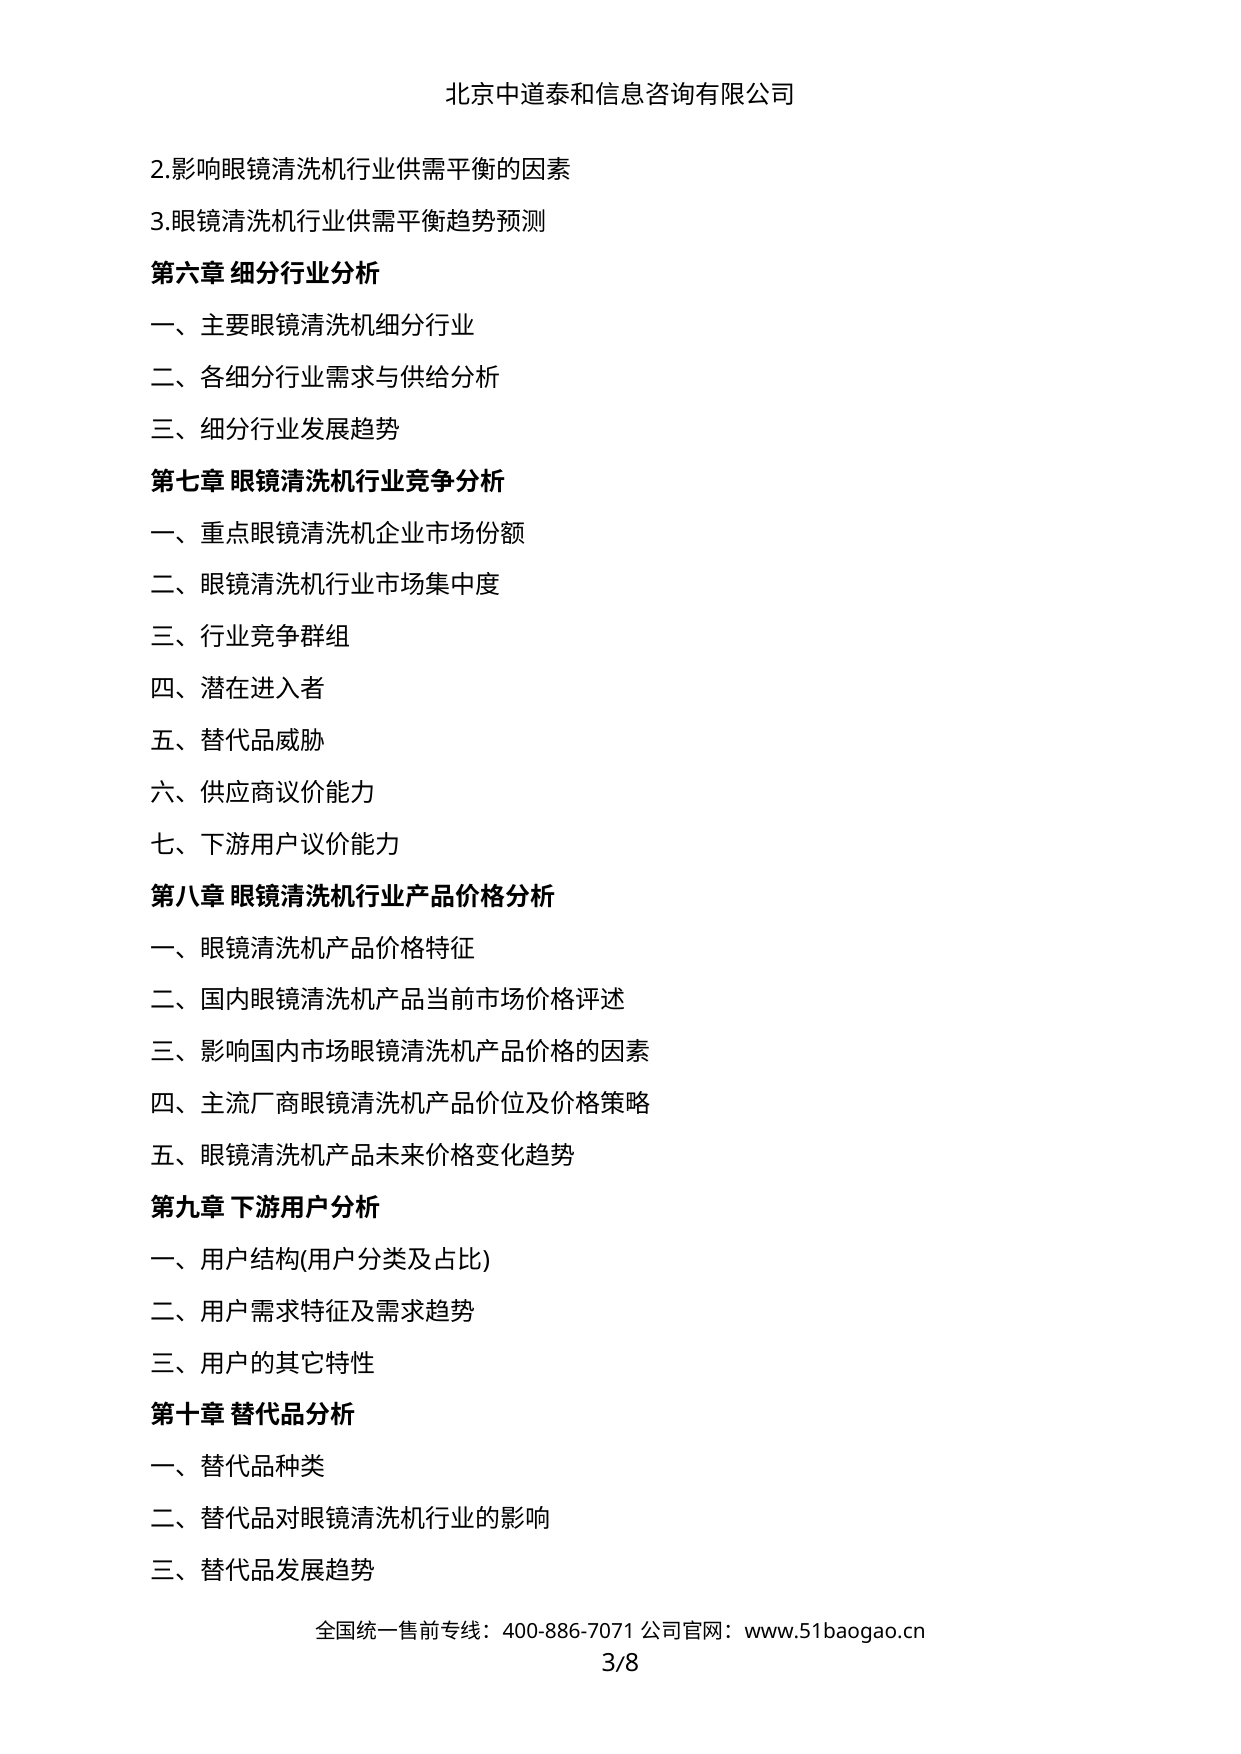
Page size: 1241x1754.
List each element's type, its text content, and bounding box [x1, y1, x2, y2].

text 二、用户需求特征及需求趋势 [150, 1291, 1090, 1327]
text 第九章 下游用户分析 [150, 1187, 1090, 1224]
text 第十章 替代品分析 [150, 1395, 1090, 1431]
text 一、主要眼镜清洗机细分行业 [150, 306, 1090, 342]
text 一、用户结构(用户分类及占比) [150, 1239, 1090, 1276]
text 一、替代品种类 [150, 1447, 1090, 1483]
text 三、替代品发展趋势 [150, 1551, 1090, 1587]
text 第七章 眼镜清洗机行业竞争分析 [150, 461, 1090, 497]
text 三、细分行业发展趋势 [150, 409, 1090, 446]
text 一、重点眼镜清洗机企业市场份额 [150, 513, 1090, 549]
text 二、国内眼镜清洗机产品当前市场价格评述 [150, 980, 1090, 1016]
text 三、影响国内市场眼镜清洗机产品价格的因素 [150, 1032, 1090, 1068]
text 三、行业竞争群组 [150, 617, 1090, 653]
text 第八章 眼镜清洗机行业产品价格分析 [150, 876, 1090, 912]
text 二、替代品对眼镜清洗机行业的影响 [150, 1499, 1090, 1535]
text 七、下游用户议价能力 [150, 824, 1090, 861]
text 三、用户的其它特性 [150, 1343, 1090, 1379]
text 二、各细分行业需求与供给分析 [150, 357, 1090, 394]
text 一、眼镜清洗机产品价格特征 [150, 928, 1090, 964]
text 五、眼镜清洗机产品未来价格变化趋势 [150, 1136, 1090, 1172]
text 二、眼镜清洗机行业市场集中度 [150, 565, 1090, 601]
text 第六章 细分行业分析 [150, 254, 1090, 290]
text 五、替代品威胁 [150, 721, 1090, 757]
text 四、主流厂商眼镜清洗机产品价位及价格策略 [150, 1084, 1090, 1120]
text 四、潜在进入者 [150, 669, 1090, 705]
text 六、供应商议价能力 [150, 772, 1090, 809]
text 2.影响眼镜清洗机行业供需平衡的因素 [150, 150, 1090, 186]
text 3.眼镜清洗机行业供需平衡趋势预测 [150, 202, 1090, 238]
